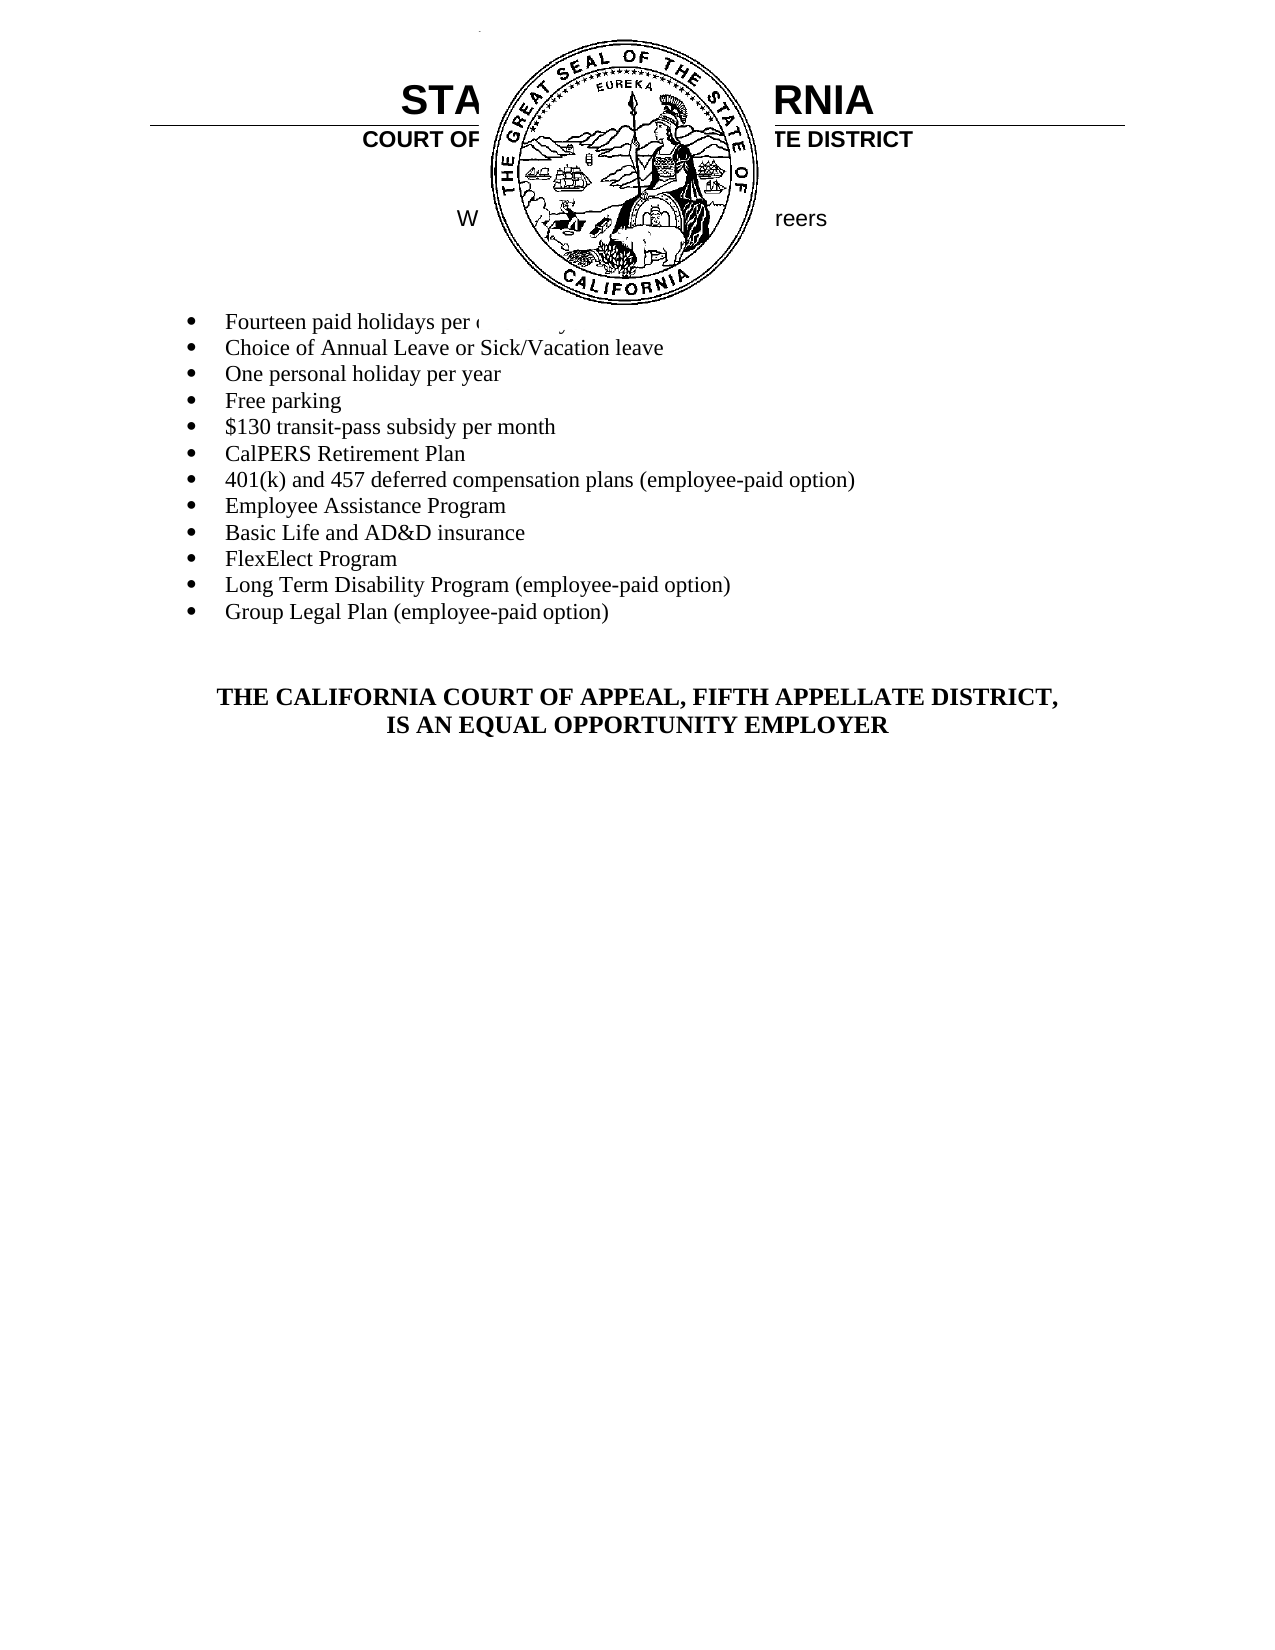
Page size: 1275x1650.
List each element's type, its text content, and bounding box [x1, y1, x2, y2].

text IS AN EQUAL OPPORTUNITY EMPLOYER [150, 710, 1125, 739]
list Long Term Disability Program (employee-paid option) [187, 571, 1125, 598]
list Fourteen paid holidays per calendar year [187, 308, 1125, 334]
text THE CALIFORNIA COURT OF APPEAL, FIFTH APPELLATE DISTRICT, [150, 682, 1125, 710]
list CalPERS Retirement Plan [187, 439, 1125, 466]
list Free parking [187, 387, 1125, 413]
list FlexElect Program [187, 545, 1125, 571]
list Employee Assistance Program [187, 492, 1125, 519]
list $130 transit-pass subsidy per month [187, 413, 1125, 439]
list 401(k) and 457 deferred compensation plans (employee-paid option) [187, 466, 1125, 492]
list One personal holiday per year [187, 361, 1125, 387]
list Basic Life and AD&D insurance [187, 519, 1125, 545]
list Group Legal Plan (employee-paid option) [187, 598, 1125, 624]
list Choice of Annual Leave or Sick/Vacation leave [187, 334, 1125, 361]
